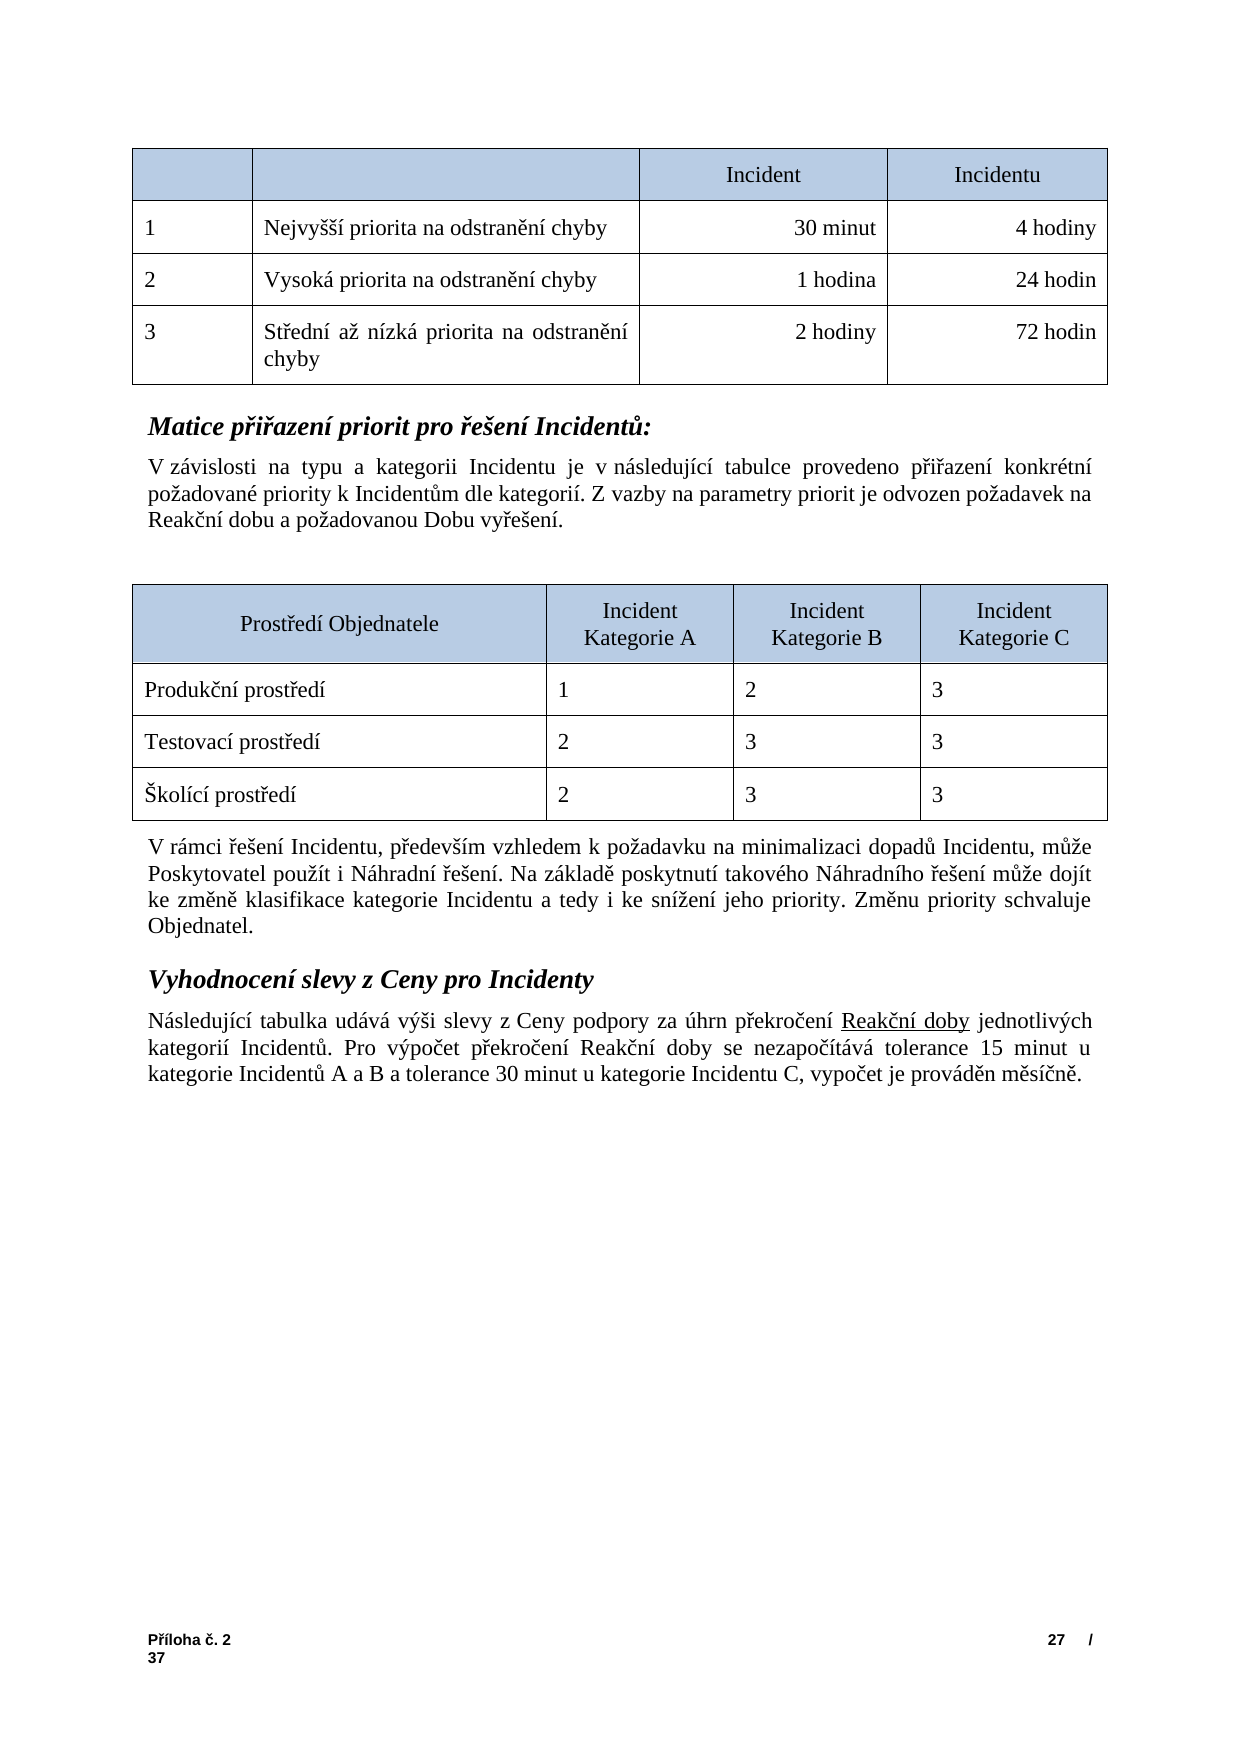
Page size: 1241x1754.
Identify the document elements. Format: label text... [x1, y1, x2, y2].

text V rámci řešení Incidentu, především vzhledem k požadavku na minimalizaci dopadů Incidentu, může Poskytovatel použít i Náhradní řešení. Na základě poskytnutí takového Náhradního řešení může dojít ke změně klasifikace kategorie Incidentu a tedy i ke snížení jeho priority. Změnu priority schvaluje Objednatel. [148, 833, 1092, 939]
table_cell 2 hodiny [640, 306, 887, 384]
table_header Prostředí Objednatele [133, 585, 546, 662]
table_cell Střední až nízká priorita na odstranění chyby [253, 306, 639, 384]
table_cell Vysoká priorita na odstranění chyby [253, 254, 639, 305]
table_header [640, 149, 887, 200]
table_cell 1 [547, 664, 733, 715]
table_cell Nejvyšší priorita na odstranění chyby [253, 201, 639, 252]
table_cell 24 hodin [888, 254, 1107, 305]
table_cell 2 [547, 768, 733, 820]
table_cell 1 [133, 201, 252, 252]
table_header Incident Kategorie C [921, 585, 1107, 662]
table_cell 1 hodina [640, 254, 887, 305]
table_cell 3 [921, 768, 1107, 820]
table_cell 3 [921, 664, 1107, 715]
table_cell 72 hodin [888, 306, 1107, 384]
table_cell Produkční prostředí [133, 664, 546, 715]
table_header Incident Kategorie A [547, 585, 733, 662]
table_cell Školící prostředí [133, 768, 546, 820]
subtitle Vyhodnocení slevy z Ceny pro Incidenty [148, 964, 1092, 995]
table_cell 2 [547, 716, 733, 767]
table_header Incident Kategorie B [734, 585, 920, 662]
table_cell 4 hodiny [888, 201, 1107, 252]
table_cell 3 [133, 306, 252, 384]
table_cell Testovací prostředí [133, 716, 546, 767]
text Následující tabulka udává výši slevy z Ceny podpory za úhrn překročení Reakční doby jednotlivých kategorií Incidentů. Pro výpočet překročení Reakční doby se nezapočítává tolerance 15 minut u kategorie Incidentů A a B a tolerance 30 minut u kategorie Incidentu C, vypočet je prováděn měsíčně. [148, 1007, 1092, 1086]
subtitle Matice přiřazení priorit pro řešení Incidentů: [148, 410, 1092, 441]
table_cell 30 minut [640, 201, 887, 252]
table_cell 2 [734, 664, 920, 715]
text V závislosti na typu a kategorii Incidentu je v následující tabulce provedeno přiřazení konkrétní požadované priority k Incidentům dle kategorií. Z vazby na parametry priorit je odvozen požadavek na Reakční dobu a požadovanou Dobu vyřešení. [148, 453, 1092, 532]
table_cell 3 [921, 716, 1107, 767]
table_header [888, 149, 1107, 200]
table_cell 3 [734, 768, 920, 820]
table_header Priorita [133, 149, 252, 200]
table_cell 3 [734, 716, 920, 767]
table_cell 2 [133, 254, 252, 305]
table_header Popis [253, 149, 639, 200]
